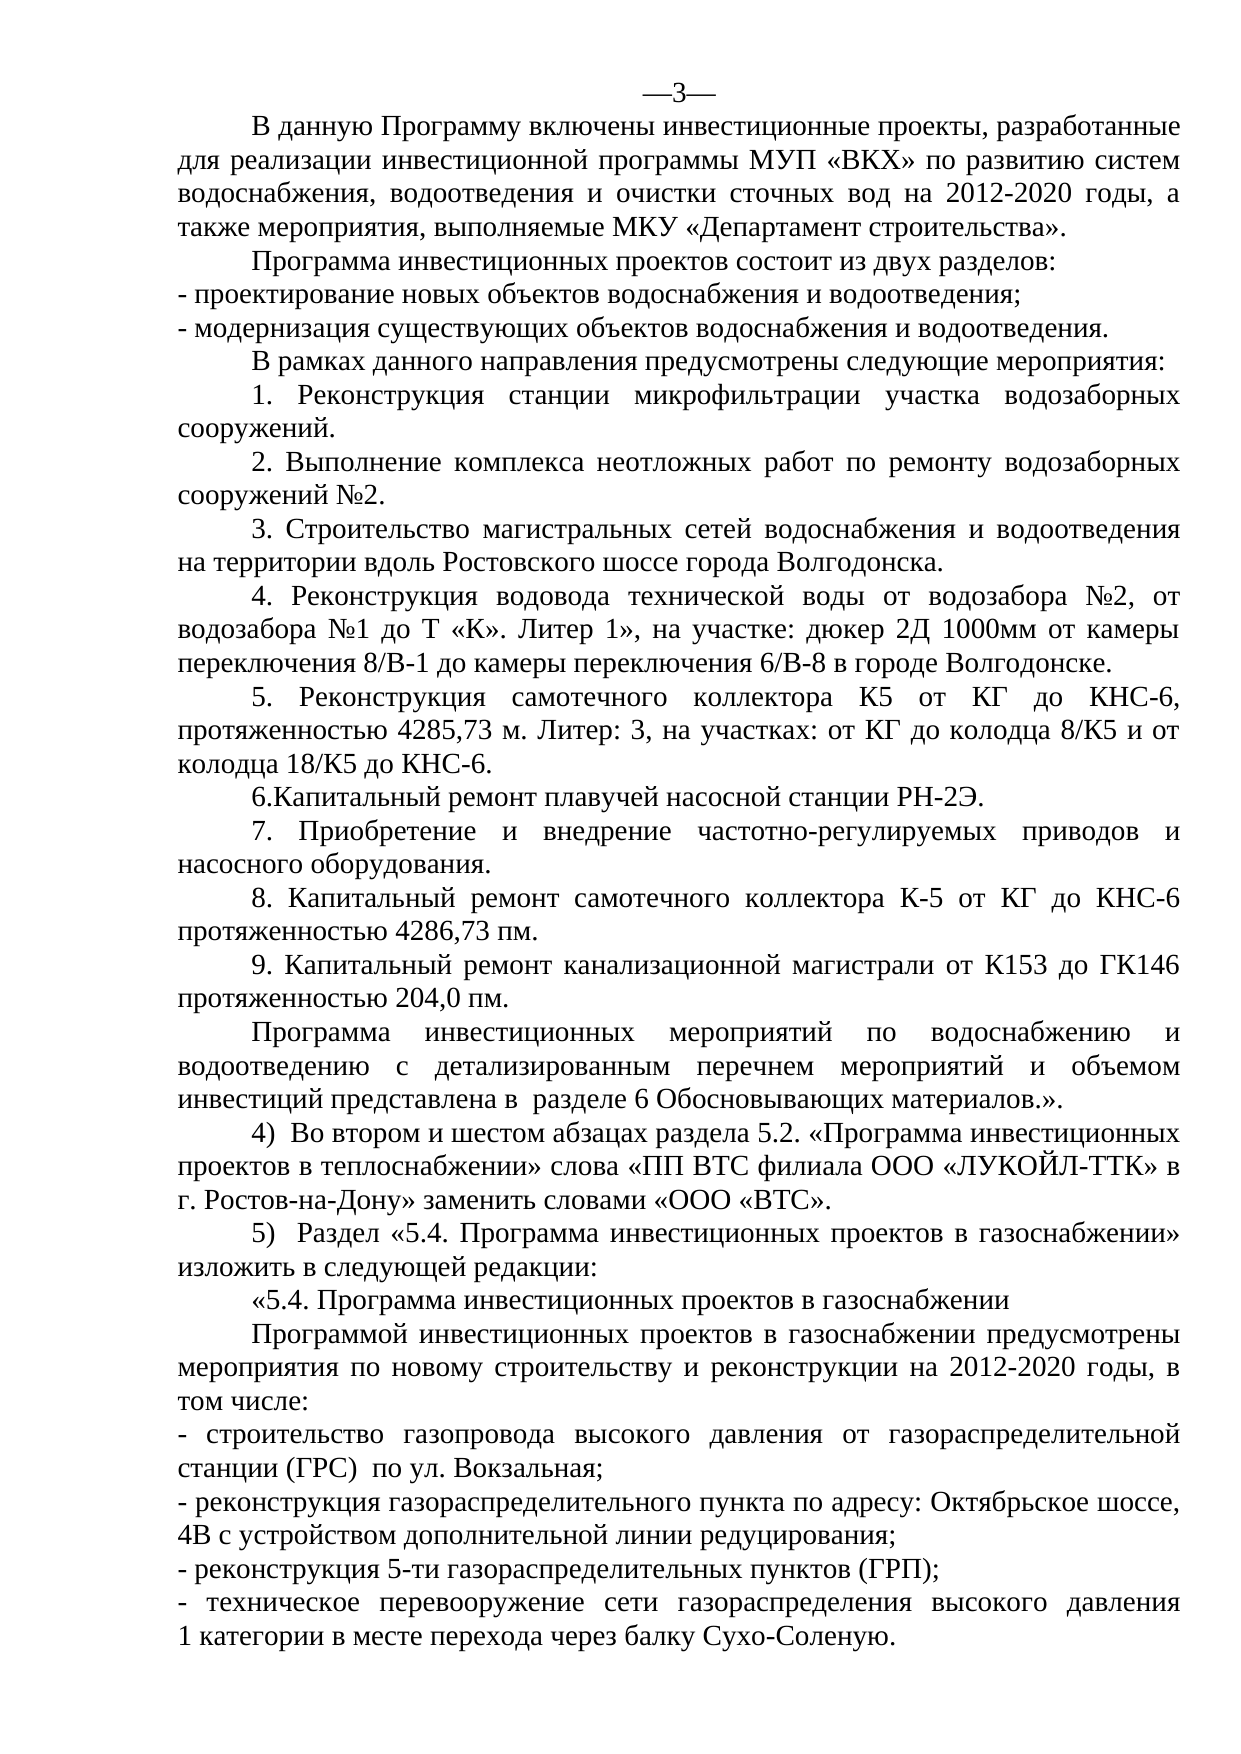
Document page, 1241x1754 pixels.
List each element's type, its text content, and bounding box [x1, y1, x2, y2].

text Программа инвестиционных проектов состоит из двух разделов: [177, 243, 1181, 276]
text 5. Реконструкция самотечного коллектора К5 от КГ до КНС-6, протяженностью 4285,73 м. Литер: 3, на участках: от КГ до колодца 8/К5 и от колодца 18/К5 до КНС-6. [177, 679, 1181, 779]
text «5.4. Программа инвестиционных проектов в газоснабжении [177, 1282, 1181, 1316]
text 3. Строительство магистральных сетей водоснабжения и водоотведения на территории вдоль Ростовского шоссе города Волгодонска. [177, 511, 1181, 578]
text 7. Приобретение и внедрение частотно-регулируемых приводов и насосного оборудования. [177, 813, 1181, 880]
text 8. Капитальный ремонт самотечного коллектора К-5 от КГ до КНС-6 протяженностью 4286,73 пм. [177, 880, 1181, 947]
text 2. Выполнение комплекса неотложных работ по ремонту водозаборных сооружений №2. [177, 444, 1181, 511]
text - модернизация существующих объектов водоснабжения и водоотведения. [177, 310, 1181, 343]
text 4) Во втором и шестом абзацах раздела 5.2. «Программа инвестиционных проектов в теплоснабжении» слова «ПП ВТС филиала ООО «ЛУКОЙЛ-ТТК» в г. Ростов-на-Дону» заменить словами «ООО «ВТС». [177, 1115, 1181, 1215]
text Программа инвестиционных мероприятий по водоснабжению и водоотведению с детализированным перечнем мероприятий и объемом инвестиций представлена в разделе 6 Обосновывающих материалов.». [177, 1014, 1181, 1115]
list - строительство газопровода высокого давления от газораспределительной станции (ГРС) по ул. Вокзальная; [177, 1417, 1181, 1484]
list - реконструкция 5-ти газораспределительных пунктов (ГРП); [177, 1551, 1181, 1584]
list Программой инвестиционных проектов в газоснабжении предусмотрены мероприятия по новому строительству и реконструкции на 2012-2020 годы, в том числе: [177, 1316, 1181, 1417]
text 6.Капитальный ремонт плавучей насосной станции РН-2Э. [177, 779, 1181, 813]
text В данную Программу включены инвестиционные проекты, разработанные для реализации инвестиционной программы МУП «ВКХ» по развитию систем водоснабжения, водоотведения и очистки сточных вод на 2012-2020 годы, а также мероприятия, выполняемые МКУ «Департамент строительства». [177, 108, 1181, 243]
text - проектирование новых объектов водоснабжения и водоотведения; [177, 276, 1181, 310]
text 5) Раздел «5.4. Программа инвестиционных проектов в газоснабжении» изложить в следующей редакции: [177, 1215, 1181, 1282]
list - реконструкция газораспределительного пункта по адресу: Октябрьское шоссе, 4В с устройством дополнительной линии редуцирования; [177, 1484, 1181, 1551]
list - техническое перевооружение сети газораспределения высокого давления 1 категории в месте перехода через балку Сухо-Соленую. [177, 1584, 1181, 1651]
text 1. Реконструкция станции микрофильтрации участка водозаборных сооружений. [177, 377, 1181, 444]
text В рамках данного направления предусмотрены следующие мероприятия: [177, 343, 1181, 377]
text 4. Реконструкция водовода технической воды от водозабора №2, от водозабора №1 до Т «К». Литер 1», на участке: дюкер 2Д 1000мм от камеры переключения 8/В-1 до камеры переключения 6/В-8 в городе Волгодонске. [177, 578, 1181, 679]
text 9. Капитальный ремонт канализационной магистрали от К153 до ГК146 протяженностью 204,0 пм. [177, 947, 1181, 1014]
